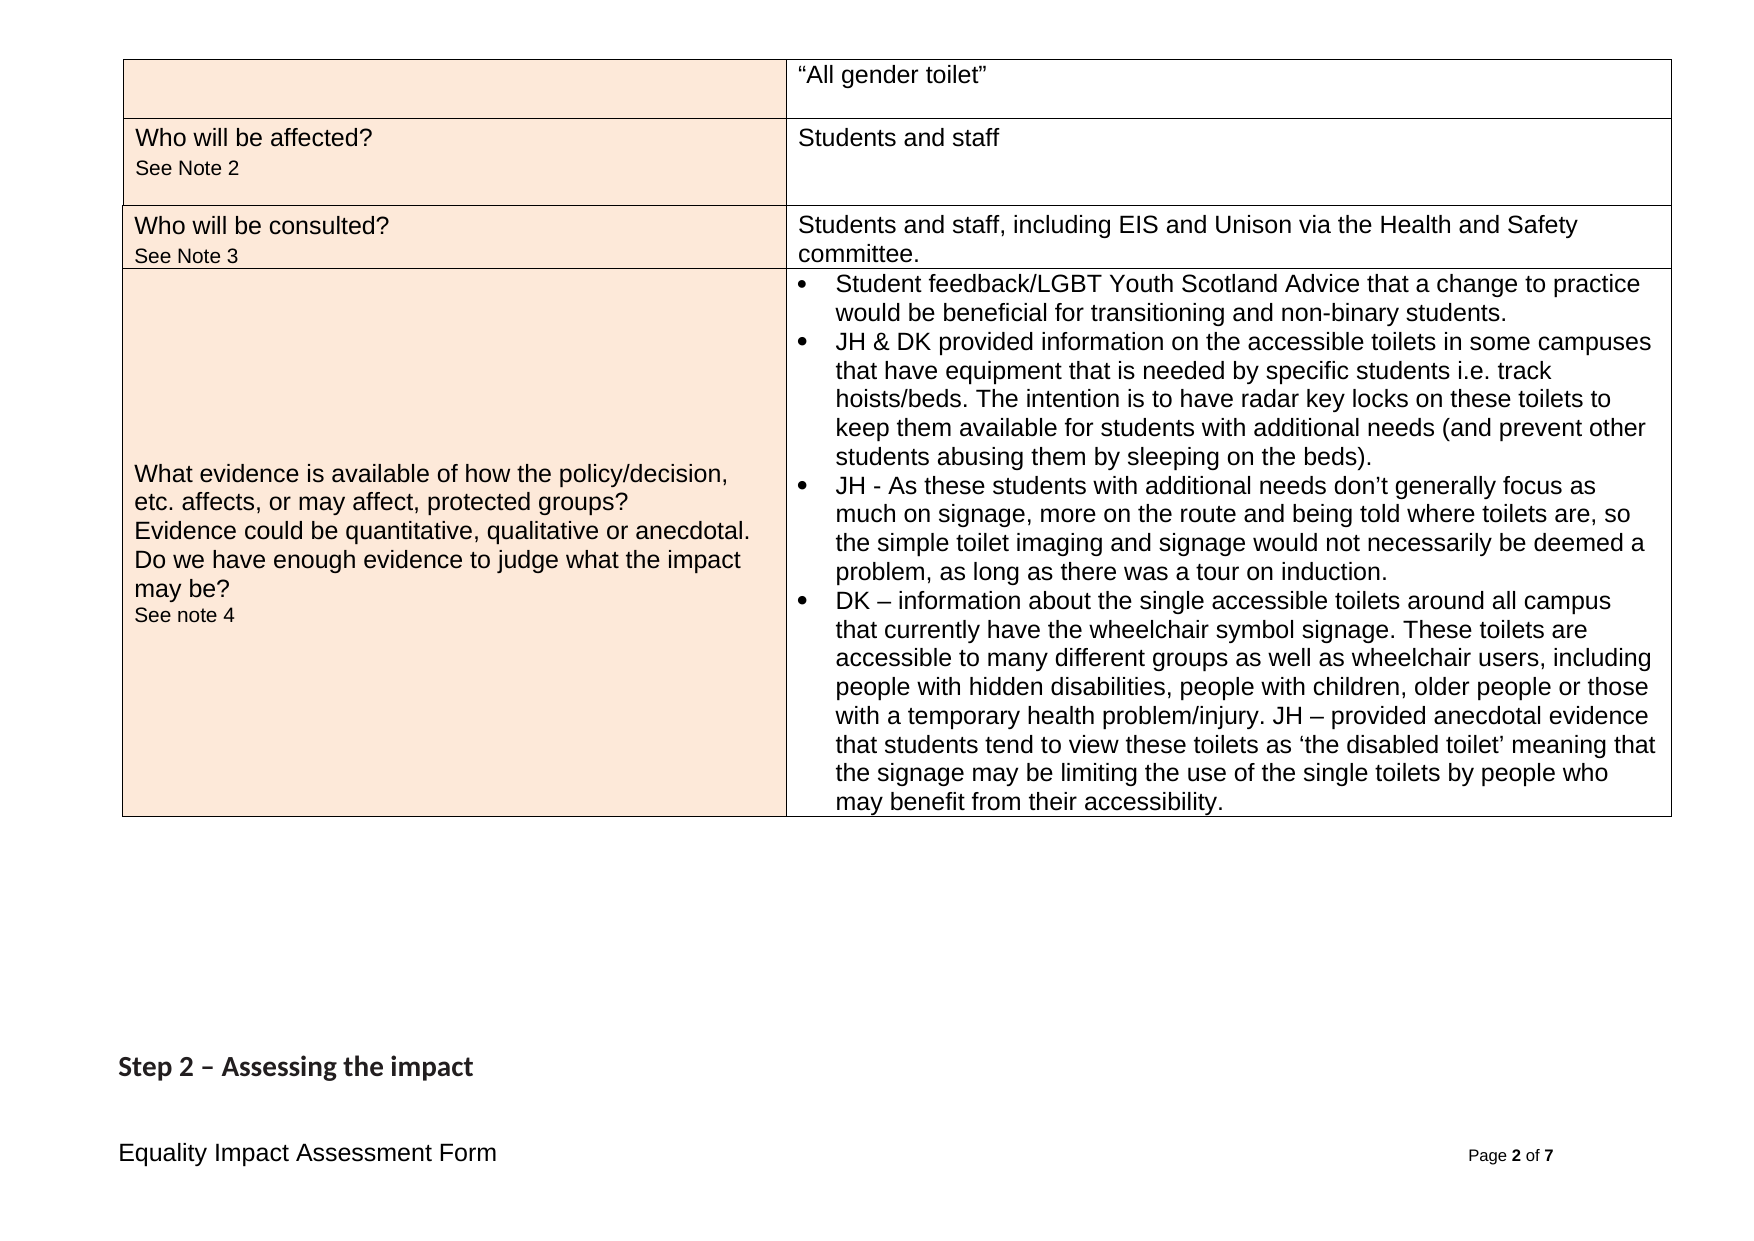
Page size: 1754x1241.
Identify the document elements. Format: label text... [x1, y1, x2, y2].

table_cell What evidence is available of how the policy/decision, etc. affects, or may affect, protected groups? Evidence could be quantitative, qualitative or anecdotal. Do we have enough evidence to judge what the impact may be? See note 4 [123, 269, 786, 816]
table_cell Student feedback/LGBT Youth Scotland Advice that a change to practice would be beneficial for transitioning and non-binary students. JH & DK provided information on the accessible toilets in some campuses that have equipment that is needed by specific students i.e. track hoists/beds. The intention is to have radar key locks on these toilets to keep them available for students with additional needs (and prevent other students abusing them by sleeping on the beds). JH - As these students with additional needs don’t generally focus as much on signage, more on the route and being told where toilets are, so the simple toilet imaging and signage would not necessarily be deemed a problem, as long as there was a tour on induction. DK – information about the single accessible toilets around all campus that currently have the wheelchair symbol signage. These toilets are accessible to many different groups as well as wheelchair users, including people with hidden disabilities, people with children, older people or those with a temporary health problem/injury. JH – provided anecdotal evidence that students tend to view these toilets as ‘the disabled toilet’ meaning that the signage may be limiting the use of the single toilets by people who may benefit from their accessibility. [787, 269, 1671, 816]
text Step 2 – Assessing the impact [118, 1048, 1636, 1084]
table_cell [787, 60, 1671, 118]
table_cell Who will be affected? See Note 2 [124, 119, 786, 205]
table_cell Who will be consulted? See Note 3 [123, 206, 786, 268]
table_cell Students and staff [787, 119, 1671, 205]
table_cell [124, 60, 786, 118]
table_cell Students and staff, including EIS and Unison via the Health and Safety committee. [787, 206, 1671, 268]
